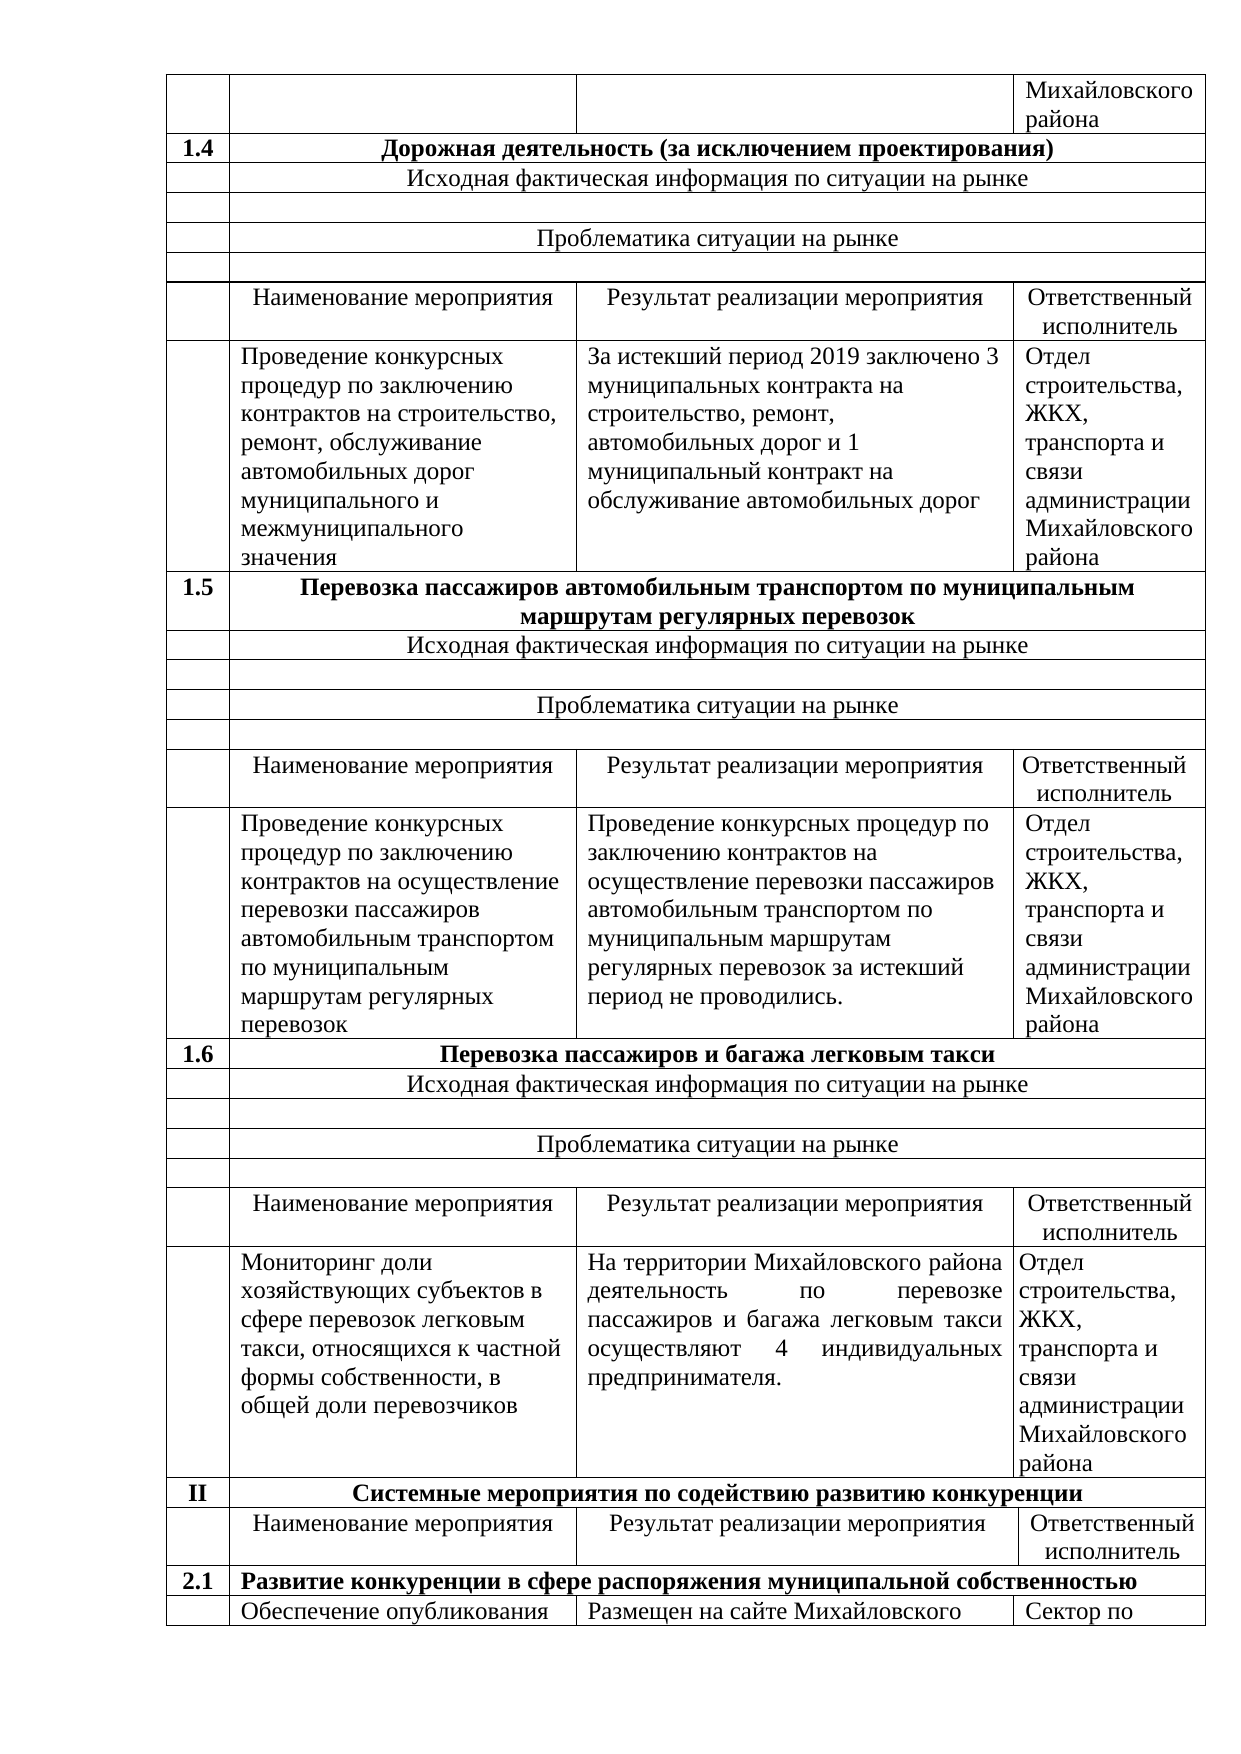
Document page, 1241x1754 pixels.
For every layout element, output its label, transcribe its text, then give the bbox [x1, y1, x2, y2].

table_cell Результат реализации мероприятия [577, 1188, 1013, 1246]
table_cell [230, 253, 1205, 281]
table_cell [230, 1099, 1205, 1128]
table_cell II [167, 1478, 229, 1507]
table_cell [167, 75, 229, 132]
table_cell [230, 720, 1205, 749]
table_cell За истекший период 2019 заключено 3 муниципальных контракта на строительство, ремонт, автомобильных дорог и 1 муниципальный контракт на обслуживание автомобильных дорог [577, 341, 1013, 571]
table_cell [167, 1159, 229, 1187]
table_cell [167, 1129, 229, 1157]
table_cell [167, 223, 229, 252]
table_cell 1.4 [167, 134, 229, 162]
table_cell Исходная фактическая информация по ситуации на рынке [230, 163, 1205, 192]
table_cell Проведение конкурсных процедур по заключению контрактов на строительство, ремонт, обслуживание автомобильных дорог муниципального и межмуниципального значения [230, 341, 576, 571]
table_cell Ответственный исполнитель [1019, 1508, 1205, 1565]
table_cell Отдел строительства, ЖКХ, транспорта и связи администрации Михайловского района [1014, 1247, 1205, 1477]
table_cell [577, 75, 1013, 132]
table_cell Ответственный исполнитель [1014, 1188, 1205, 1246]
table_cell [230, 660, 1205, 689]
table_cell Дорожная деятельность (за исключением проектирования) [230, 134, 1205, 162]
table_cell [1014, 1596, 1205, 1625]
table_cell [1014, 75, 1205, 132]
table_cell Результат реализации мероприятия [577, 750, 1013, 807]
table_cell [167, 163, 229, 192]
table_cell [167, 1188, 229, 1246]
table_cell Результат реализации мероприятия [577, 1508, 1018, 1565]
table_cell [167, 193, 229, 222]
table_cell Системные мероприятия по содействию развитию конкуренции [230, 1478, 1205, 1507]
table_cell Мониторинг доли хозяйствующих субъектов в сфере перевозок легковым такси, относящихся к частной формы собственности, в общей доли перевозчиков [230, 1247, 576, 1477]
table_cell 2.1 [167, 1566, 229, 1595]
table_cell Наименование мероприятия [230, 1188, 576, 1246]
table_cell [167, 1596, 229, 1625]
table_cell Наименование мероприятия [230, 283, 576, 340]
table_cell [230, 193, 1205, 222]
table_cell [167, 1508, 229, 1565]
table_cell Перевозка пассажиров и багажа легковым такси [230, 1039, 1205, 1068]
table_cell [167, 631, 229, 659]
table_cell Проведение конкурсных процедур по заключению контрактов на осуществление перевозки пассажиров автомобильным транспортом по муниципальным маршрутам регулярных перевозок за истекший период не проводились. [577, 808, 1013, 1038]
table_cell Исходная фактическая информация по ситуации на рынке [230, 631, 1205, 659]
table_cell 1.5 [167, 572, 229, 629]
table_cell [230, 1159, 1205, 1187]
table_cell Развитие конкуренции в сфере распоряжения муниципальной собственностью [230, 1566, 1205, 1595]
table_cell [167, 750, 229, 807]
table_cell [167, 720, 229, 749]
table_cell [167, 690, 229, 719]
table_cell Наименование мероприятия [230, 750, 576, 807]
table_cell Отдел строительства, ЖКХ, транспорта и связи администрации Михайловского района [1014, 341, 1205, 571]
table_cell На территории Михайловского района деятельность по перевозке пассажиров и багажа легковым такси осуществляют 4 индивидуальных предпринимателя. [577, 1247, 1013, 1477]
table_cell [167, 1247, 229, 1477]
table_cell Проведение конкурсных процедур по заключению контрактов на осуществление перевозки пассажиров автомобильным транспортом по муниципальным маршрутам регулярных перевозок [230, 808, 576, 1038]
table_cell Отдел строительства, ЖКХ, транспорта и связи администрации Михайловского района [1014, 808, 1205, 1038]
table_cell Проблематика ситуации на рынке [230, 1129, 1205, 1157]
table_cell [167, 341, 229, 571]
table_cell Результат реализации мероприятия [577, 283, 1013, 340]
table_cell Проблематика ситуации на рынке [230, 690, 1205, 719]
table_cell [167, 1099, 229, 1128]
table_cell Наименование мероприятия [230, 1508, 576, 1565]
table_cell [167, 253, 229, 281]
table_cell [167, 660, 229, 689]
table_cell Ответственный исполнитель [1014, 750, 1205, 807]
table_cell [577, 1596, 1013, 1625]
table_cell 1.6 [167, 1039, 229, 1068]
table_cell [167, 1069, 229, 1098]
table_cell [230, 75, 576, 132]
table_cell Исходная фактическая информация по ситуации на рынке [230, 1069, 1205, 1098]
table_cell Проблематика ситуации на рынке [230, 223, 1205, 252]
table_cell [167, 808, 229, 1038]
table_cell Ответственный исполнитель [1014, 283, 1205, 340]
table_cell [230, 1596, 576, 1625]
table_cell Перевозка пассажиров автомобильным транспортом по муниципальным маршрутам регулярных перевозок [230, 572, 1205, 629]
table_cell [167, 283, 229, 340]
